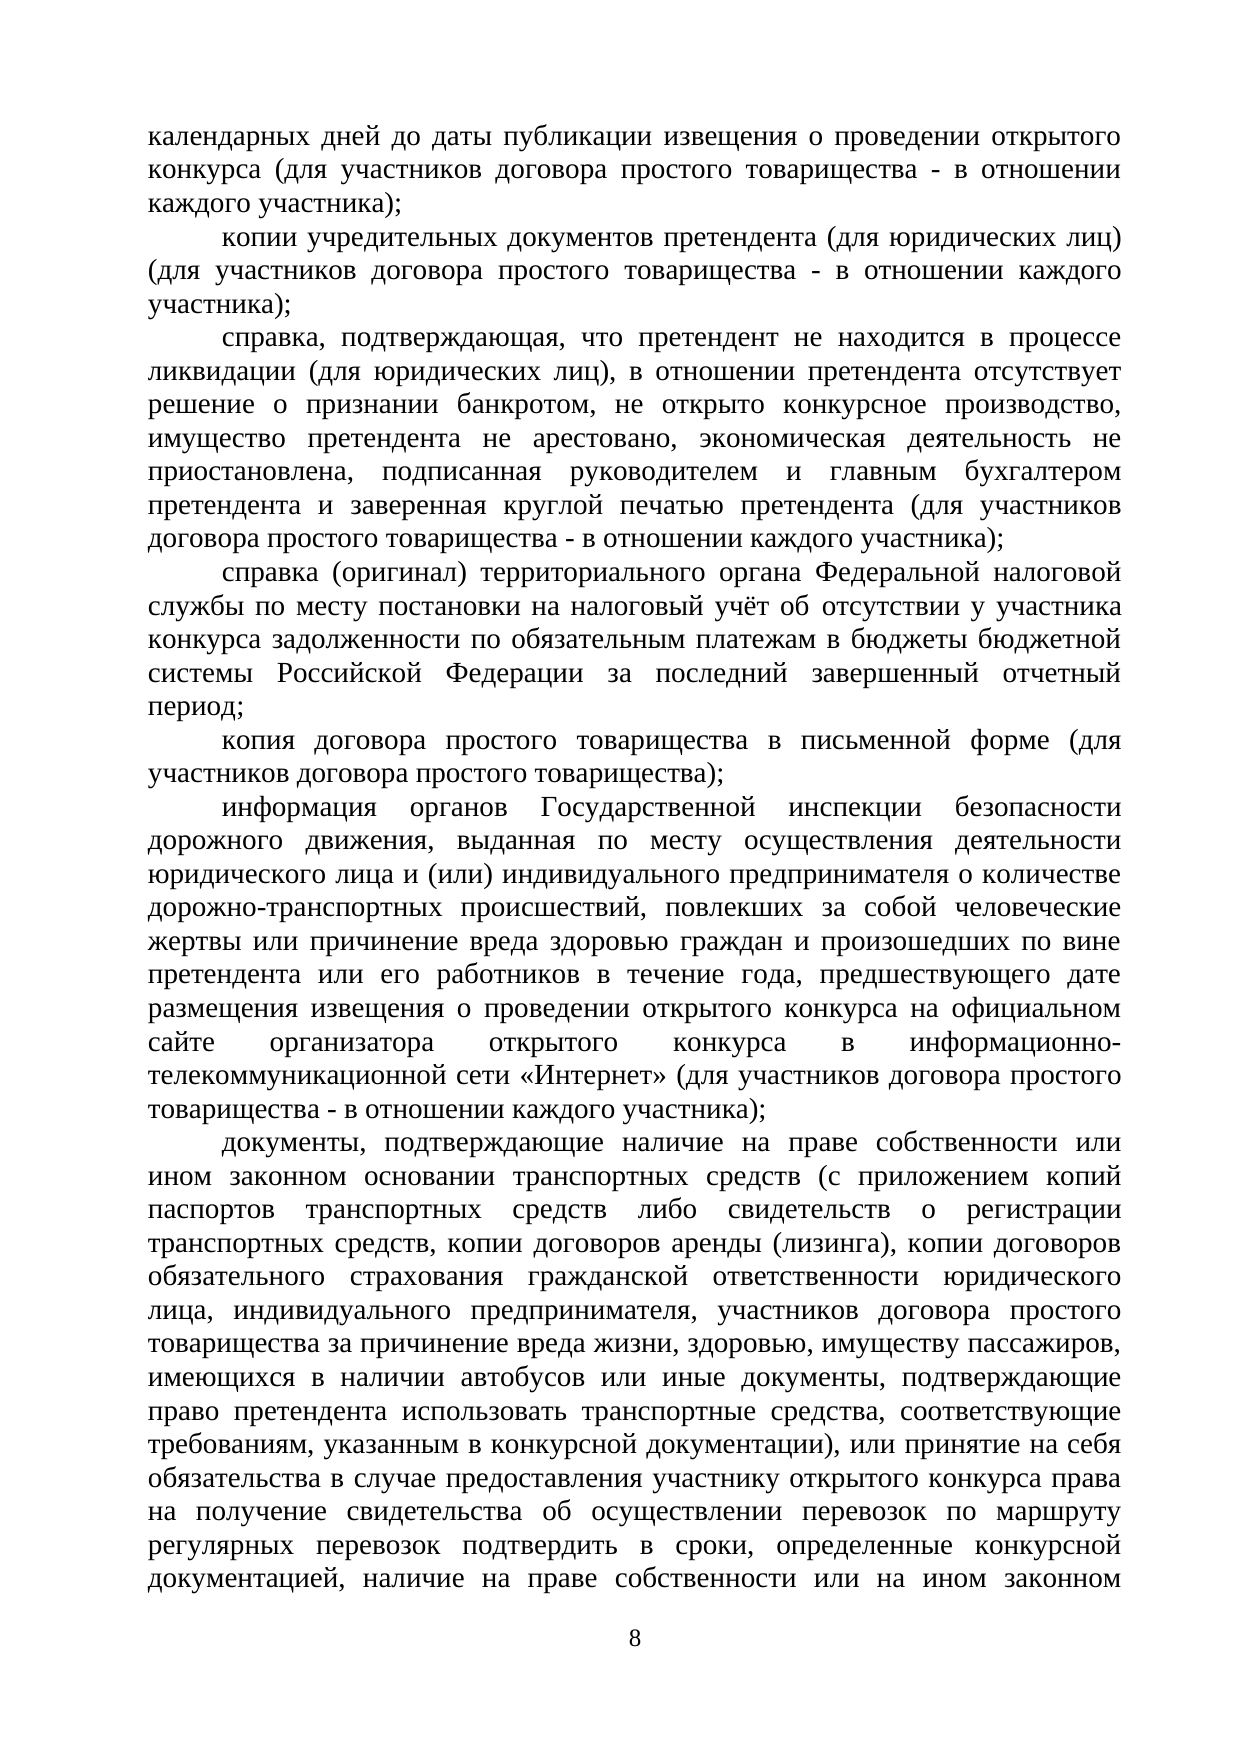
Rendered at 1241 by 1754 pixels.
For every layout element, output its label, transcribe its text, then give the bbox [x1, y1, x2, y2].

text справка (оригинал) территориального органа Федеральной налоговой службы по месту постановки на налоговый учёт об отсутствии у участника конкурса задолженности по обязательным платежам в бюджеты бюджетной системы Российской Федерации за последний завершенный отчетный период; [148, 554, 1122, 722]
text копии учредительных документов претендента (для юридических лиц) (для участников договора простого товарищества - в отношении каждого участника); [148, 219, 1122, 319]
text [148, 1124, 1122, 1594]
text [148, 118, 1122, 219]
text справка, подтверждающая, что претендент не находится в процессе ликвидации (для юридических лиц), в отношении претендента отсутствует решение о признании банкротом, не открыто конкурсное производство, имущество претендента не арестовано, экономическая деятельность не приостановлена, подписанная руководителем и главным бухгалтером претендента и заверенная круглой печатью претендента (для участников договора простого товарищества - в отношении каждого участника); [148, 319, 1122, 554]
text информация органов Государственной инспекции безопасности дорожного движения, выданная по месту осуществления деятельности юридического лица и (или) индивидуального предпринимателя о количестве дорожно-транспортных происшествий, повлекших за собой человеческие жертвы или причинение вреда здоровью граждан и произошедших по вине претендента или его работников в течение года, предшествующего дате размещения извещения о проведении открытого конкурса на официальном сайте организатора открытого конкурса в информационно-телекоммуникационной сети «Интернет» (для участников договора простого товарищества - в отношении каждого участника); [148, 789, 1122, 1124]
text копия договора простого товарищества в письменной форме (для участников договора простого товарищества); [148, 722, 1122, 789]
